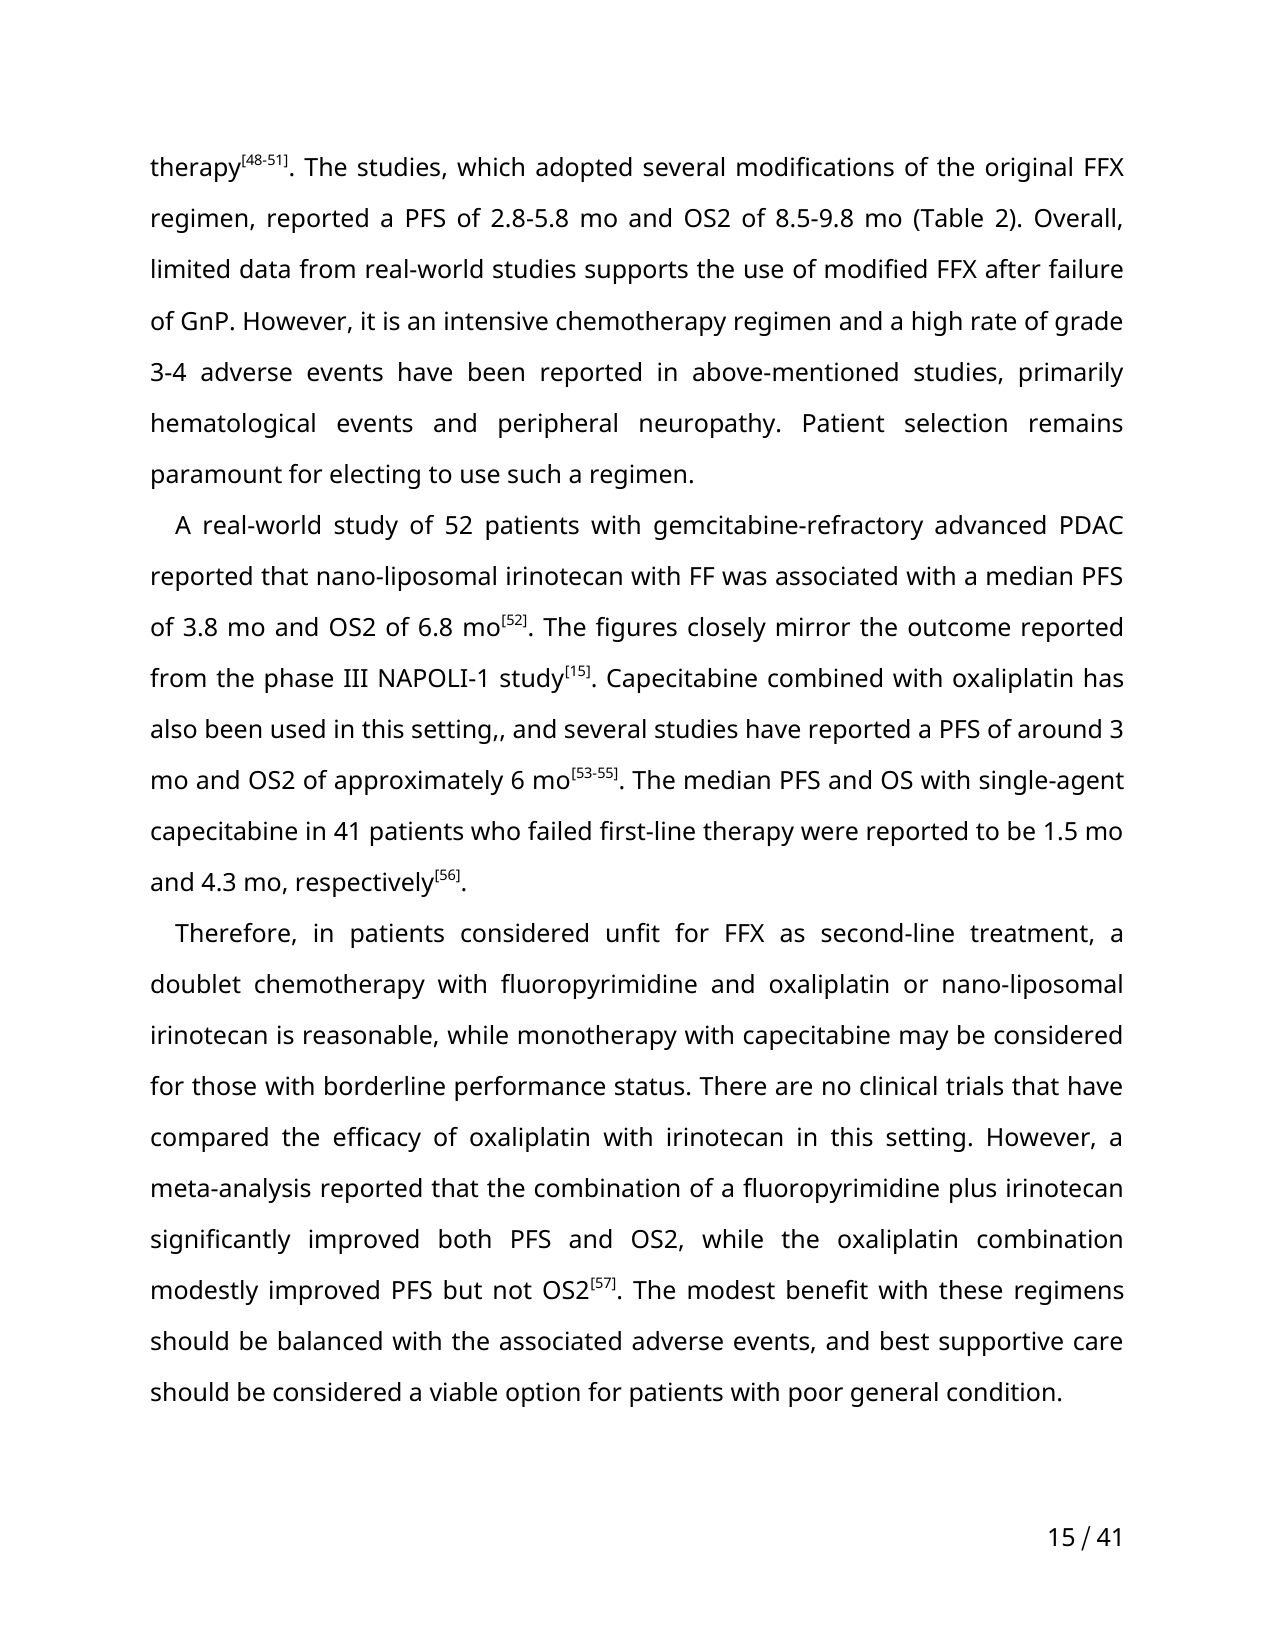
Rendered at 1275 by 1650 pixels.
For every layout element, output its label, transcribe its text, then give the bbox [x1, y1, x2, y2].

text A real-world study of 52 patients with gemcitabine-refractory advanced PDAC reported that nano-liposomal irinotecan with FF was associated with a median PFS of 3.8 mo and OS2 of 6.8 mo[52]. The figures closely mirror the outcome reported from the phase III NAPOLI-1 study[15]. Capecitabine combined with oxaliplatin has also been used in this setting,, and several studies have reported a PFS of around 3 mo and OS2 of approximately 6 mo[53-55]. The median PFS and OS with single-agent capecitabine in 41 patients who failed first-line therapy were reported to be 1.5 mo and 4.3 mo, respectively[56]. [150, 507, 1125, 899]
text Therefore, in patients considered unfit for FFX as second-line treatment, a doublet chemotherapy with fluoropyrimidine and oxaliplatin or nano-liposomal irinotecan is reasonable, while monotherapy with capecitabine may be considered for those with borderline performance status. There are no clinical trials that have compared the efficacy of oxaliplatin with irinotecan in this setting. However, a meta-analysis reported that the combination of a fluoropyrimidine plus irinotecan significantly improved both PFS and OS2, while the oxaliplatin combination modestly improved PFS but not OS2[57]. The modest benefit with these regimens should be balanced with the associated adverse events, and best supportive care should be considered a viable option for patients with poor general condition. [150, 916, 1125, 1409]
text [150, 150, 1125, 490]
